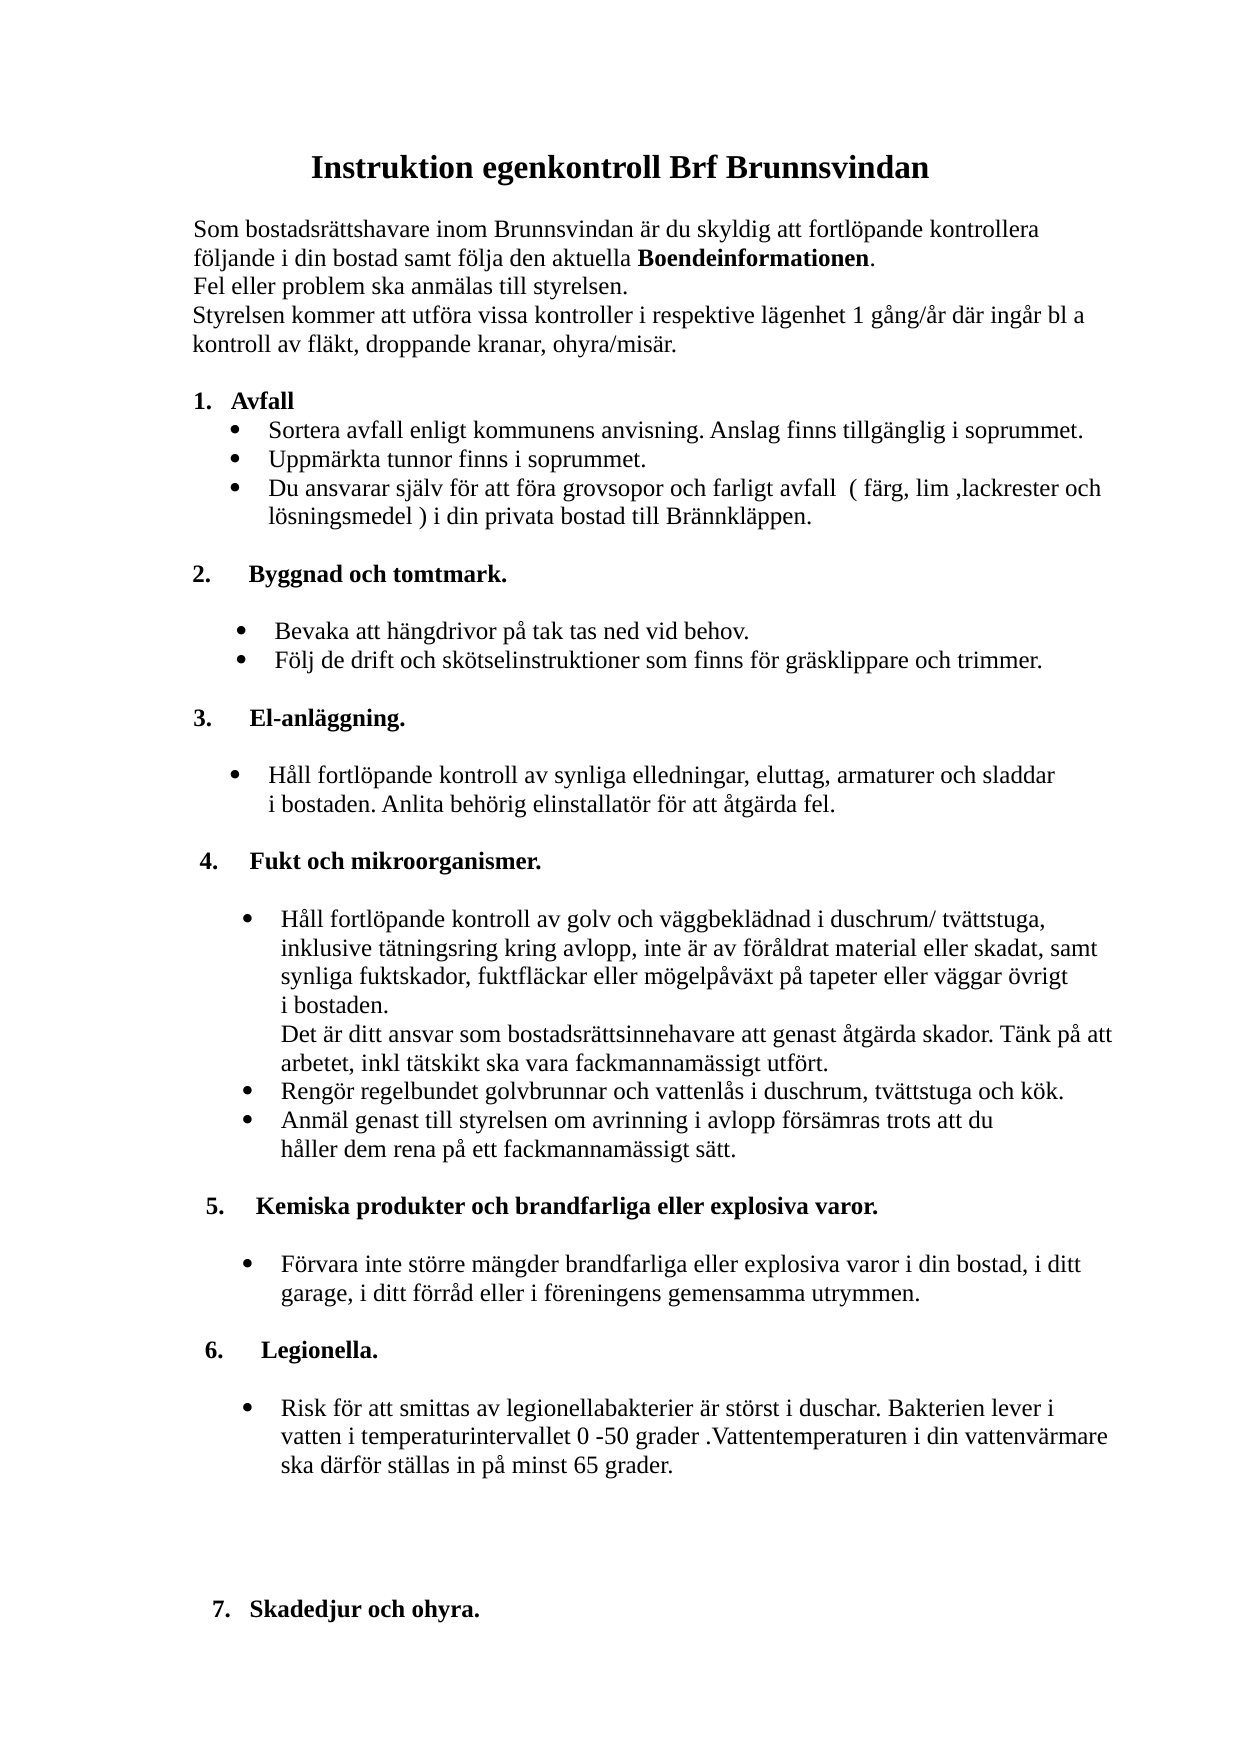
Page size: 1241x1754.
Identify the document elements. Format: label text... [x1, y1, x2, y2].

text arbetet, inkl tätskikt ska vara fackmannamässigt utfört. [118, 1048, 1122, 1076]
text 5. Kemiska produkter och brandfarliga eller explosiva varor. [181, 1191, 1122, 1220]
text Styrelsen kommer att utföra vissa kontroller i respektive lägenhet 1 gång/år där ingår bl a kontroll av fläkt, droppande kranar, ohyra/misär. [192, 300, 1122, 358]
list Följ de drift och skötselinstruktioner som finns för gräsklippare och trimmer. [237, 645, 1122, 674]
text följande i din bostad samt följa den aktuella Boendeinformationen. [118, 243, 1122, 271]
text 3. El-anläggning. [118, 703, 1122, 731]
list Bevaka att hängdrivor på tak tas ned vid behov. [237, 616, 1122, 645]
list Risk för att smittas av legionellabakterier är störst i duschar. Bakterien lever i vatten i temperaturintervallet 0 -50 grader .Vattentemperaturen i din vattenvärmare ska därför ställas in på minst 65 grader. [243, 1393, 1122, 1479]
text 2. Byggnad och tomtmark. [118, 559, 1122, 588]
text Instruktion egenkontroll Brf Brunnsvindan [118, 147, 1122, 185]
list Håll fortlöpande kontroll av synliga elledningar, eluttag, armaturer och sladdar [231, 760, 1122, 789]
text i bostaden. Anlita behörig elinstallatör för att åtgärda fel. [118, 789, 1122, 818]
list Håll fortlöpande kontroll av golv och väggbeklädnad i duschrum/ tvättstuga, [243, 904, 1122, 933]
list Anmäl genast till styrelsen om avrinning i avlopp försämras trots att du [243, 1105, 1122, 1134]
list Uppmärkta tunnor finns i soprummet. [231, 444, 1122, 473]
text 6. Legionella. [118, 1335, 1122, 1364]
text garage, i ditt förråd eller i föreningens gemensamma utrymmen. [118, 1278, 1122, 1306]
text Det är ditt ansvar som bostadsrättsinnehavare att genast åtgärda skador. Tänk på att [118, 1019, 1122, 1048]
text i bostaden. [118, 990, 1122, 1019]
list Du ansvarar själv för att föra grovsopor och farligt avfall ( färg, lim ,lackrester och [231, 473, 1122, 501]
text Som bostadsrättshavare inom Brunnsvindan är du skyldig att fortlöpande kontrollera [118, 214, 1122, 243]
list Rengör regelbundet golvbrunnar och vattenlås i duschrum, tvättstuga och kök. [243, 1076, 1122, 1105]
text inklusive tätningsring kring avlopp, inte är av föråldrat material eller skadat, samt synliga fuktskador, fuktfläckar eller mögelpåväxt på tapeter eller väggar övrigt [281, 933, 1122, 990]
text 4. Fukt och mikroorganismer. [118, 846, 1122, 875]
text håller dem rena på ett fackmannamässigt sätt. [118, 1134, 1122, 1163]
text lösningsmedel ) i din privata bostad till Brännkläppen. [118, 501, 1122, 530]
list Sortera avfall enligt kommunens anvisning. Anslag finns tillgänglig i soprummet. [231, 415, 1122, 444]
list Förvara inte större mängder brandfarliga eller explosiva varor i din bostad, i ditt [243, 1249, 1122, 1278]
text 7. Skadedjur och ohyra. [181, 1594, 1122, 1623]
text Fel eller problem ska anmälas till styrelsen. [118, 271, 1122, 300]
list Avfall [193, 386, 1122, 415]
